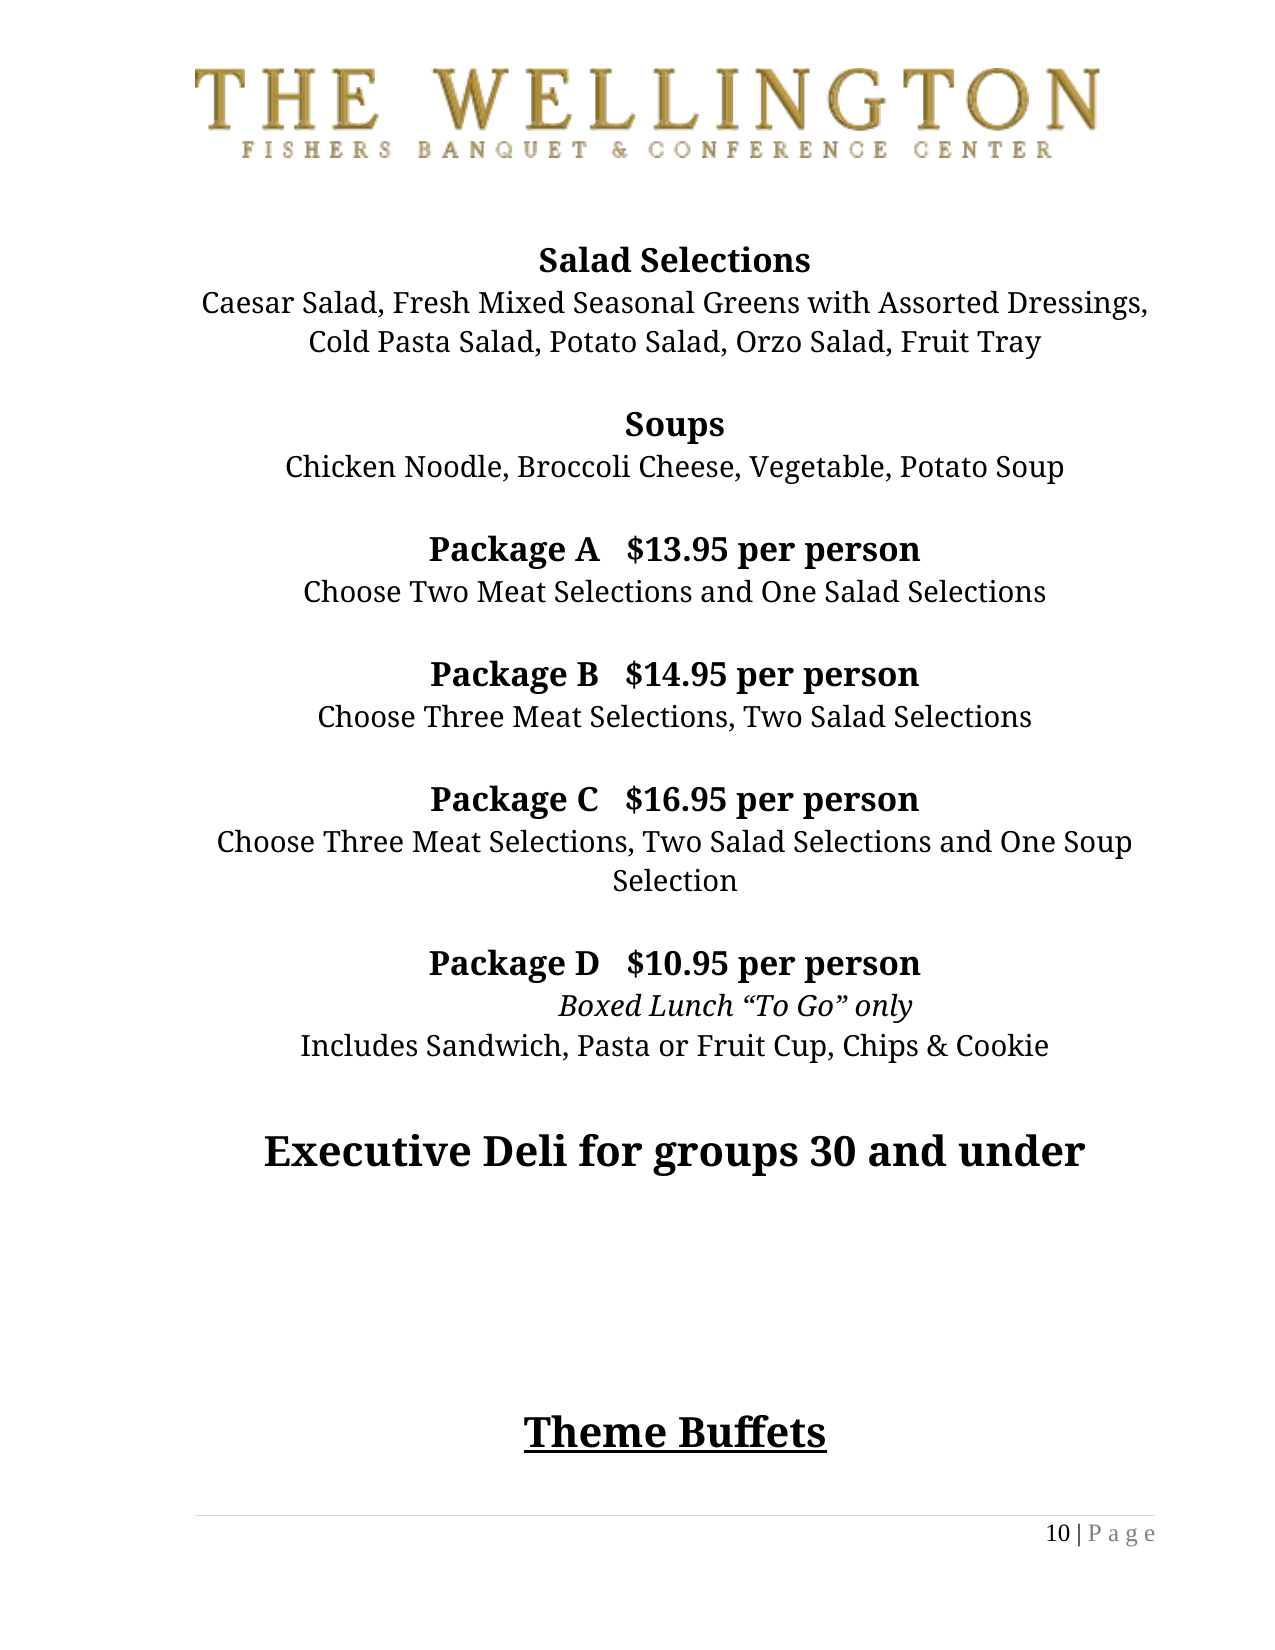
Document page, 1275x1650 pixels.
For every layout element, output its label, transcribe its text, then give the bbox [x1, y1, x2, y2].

text Soups [195, 401, 1155, 447]
text Includes Sandwich, Pasta or Fruit Cup, Chips & Cookie [195, 1025, 1155, 1065]
text Caesar Salad, Fresh Mixed Seasonal Greens with Assorted Dressings, [195, 282, 1155, 322]
text Package B $14.95 per person [195, 651, 1155, 696]
text Cold Pasta Salad, Potato Salad, Orzo Salad, Fruit Tray [195, 322, 1155, 361]
text Package C $16.95 per person [195, 776, 1155, 821]
text Boxed Lunch “To Go” only [195, 985, 1155, 1025]
text Theme Buffets [195, 1402, 1155, 1459]
text Choose Two Meat Selections and One Salad Selections [195, 571, 1155, 611]
text Choose Three Meat Selections, Two Salad Selections [195, 696, 1155, 736]
text Chicken Noodle, Broccoli Cheese, Vegetable, Potato Soup [195, 447, 1155, 486]
text Salad Selections [195, 237, 1155, 282]
text Package D $10.95 per person [195, 900, 1155, 985]
text Choose Three Meat Selections, Two Salad Selections and One Soup Selection [195, 821, 1155, 900]
text Executive Deli for groups 30 and under [195, 1122, 1155, 1178]
picture [195, 68, 1102, 158]
text Package A $13.95 per person [195, 526, 1155, 571]
